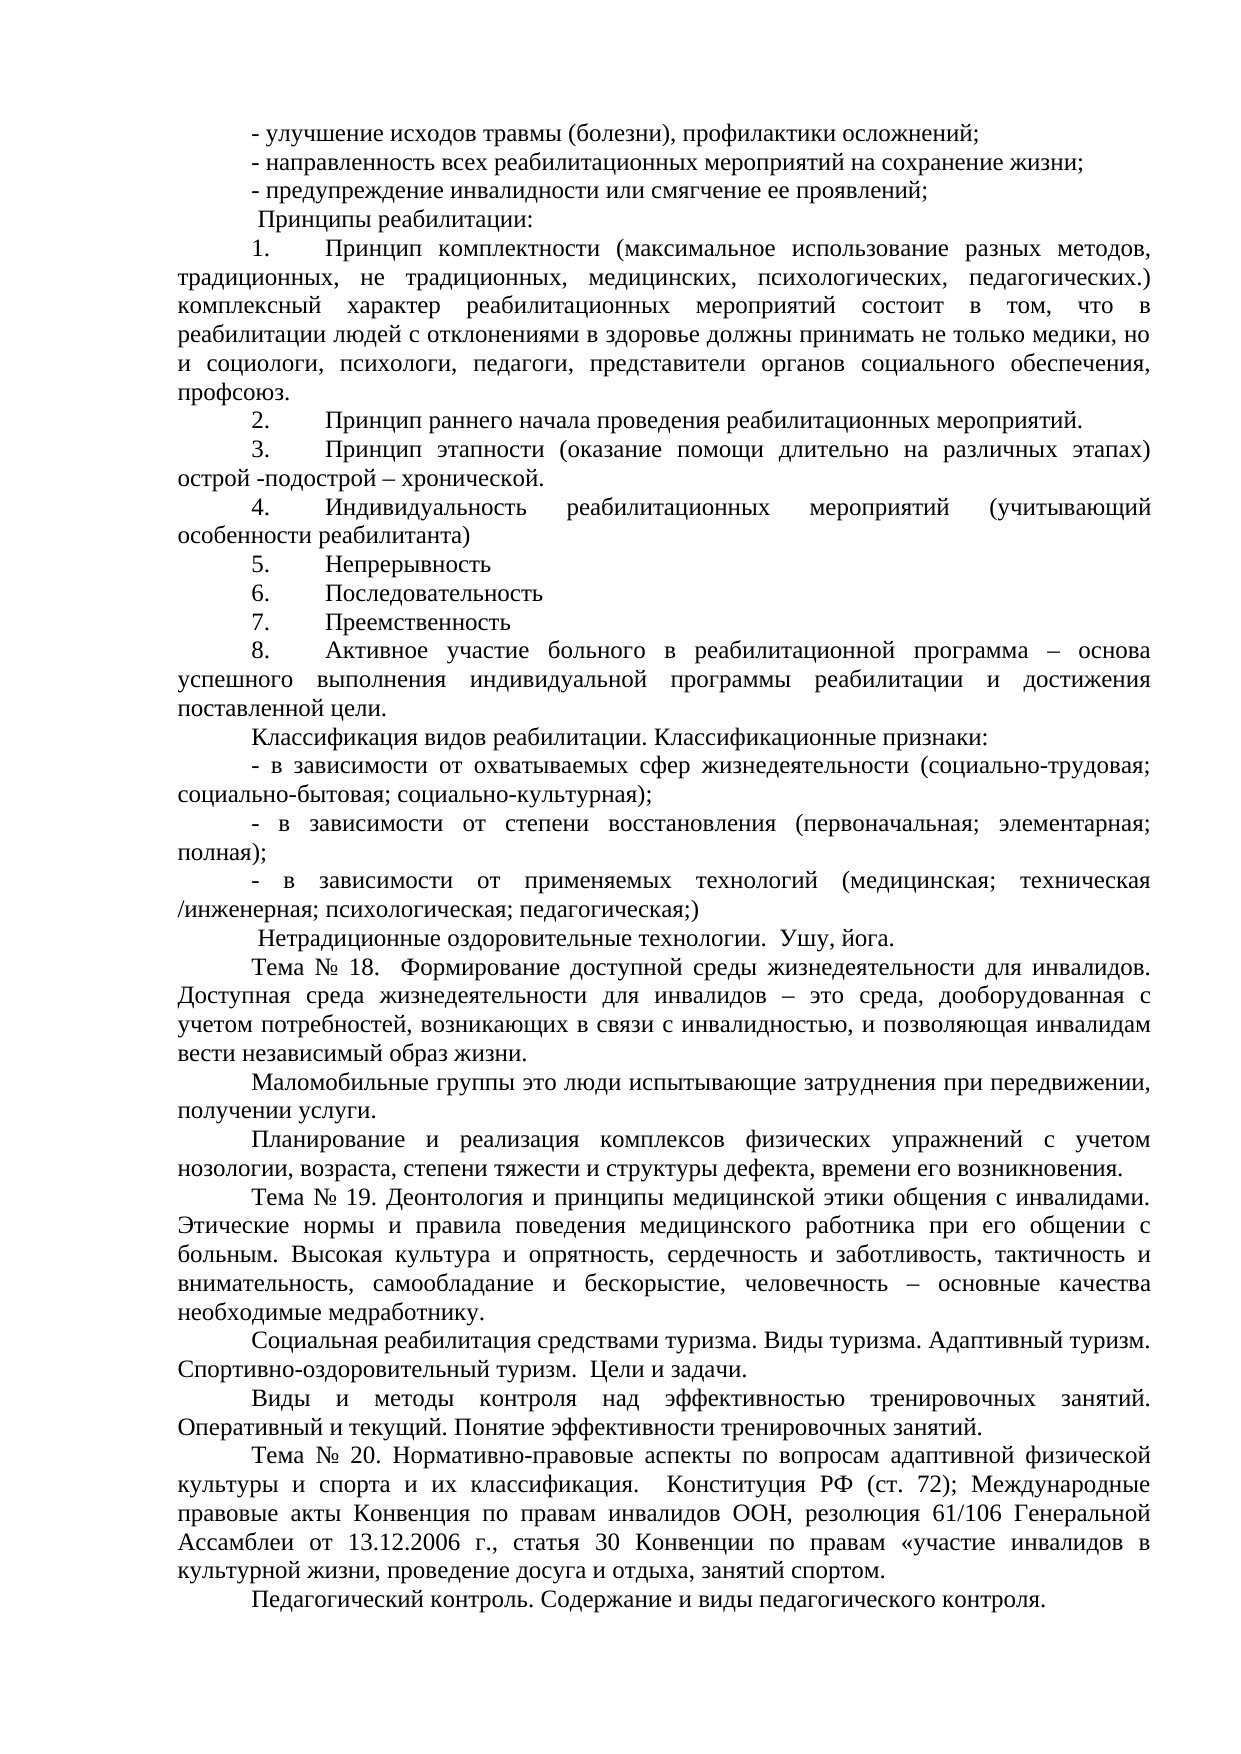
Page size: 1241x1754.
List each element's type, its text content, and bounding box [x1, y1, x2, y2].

text Маломобильные группы это люди испытывающие затруднения при передвижении, получении услуги. [177, 1067, 1152, 1124]
text Принципы реабилитации: [177, 204, 1152, 233]
text 7. Преемственность [177, 607, 1152, 636]
text 4. Индивидуальность реабилитационных мероприятий (учитывающий особенности реабилитанта) [177, 492, 1152, 549]
text 8. Активное участие больного в реабилитационной программа – основа успешного выполнения индивидуальной программы реабилитации и достижения поставленной цели. [177, 636, 1152, 722]
text 1. Принцип комплектности (максимальное использование разных методов, традиционных, не традиционных, медицинских, психологических, педагогических.) комплексный характер реабилитационных мероприятий состоит в том, что в реабилитации людей с отклонениями в здоровье должны принимать не только медики, но и социологи, психологи, педагоги, представители органов социального обеспечения, профсоюз. [177, 233, 1152, 406]
text Педагогический контроль. Содержание и виды педагогического контроля. [177, 1584, 1152, 1613]
text Социальная реабилитация средствами туризма. Виды туризма. Адаптивный туризм. Спортивно-оздоровительный туризм. Цели и задачи. [177, 1326, 1152, 1383]
text - улучшение исходов травмы (болезни), профилактики осложнений; [177, 118, 1152, 147]
text - направленность всех реабилитационных мероприятий на сохранение жизни; [177, 147, 1152, 176]
text Нетрадиционные оздоровительные технологии. Ушу, йога. [177, 923, 1152, 952]
text - в зависимости от применяемых технологий (медицинская; техническая /инженерная; психологическая; педагогическая;) [177, 866, 1152, 923]
text - в зависимости от охватываемых сфер жизнедеятельности (социально-трудовая; социально-бытовая; социально-культурная); [177, 751, 1152, 808]
text 3. Принцип этапности (оказание помощи длительно на различных этапах) острой -подострой – хронической. [177, 434, 1152, 492]
text Тема № 19. Деонтология и принципы медицинской этики общения с инвалидами. Этические нормы и правила поведения медицинского работника при его общении с больным. Высокая культура и опрятность, сердечность и заботливость, тактичность и внимательность, самообладание и бескорыстие, человечность – основные качества необходимые медработнику. [177, 1182, 1152, 1326]
text 6. Последовательность [177, 578, 1152, 607]
text Классификация видов реабилитации. Классификационные признаки: [177, 722, 1152, 751]
text - в зависимости от степени восстановления (первоначальная; элементарная; полная); [177, 808, 1152, 866]
text Планирование и реализация комплексов физических упражнений с учетом нозологии, возраста, степени тяжести и структуры дефекта, времени его возникновения. [177, 1124, 1152, 1182]
text 2. Принцип раннего начала проведения реабилитационных мероприятий. [177, 406, 1152, 434]
text Тема № 18. Формирование доступной среды жизнедеятельности для инвалидов. Доступная среда жизнедеятельности для инвалидов – это среда, дооборудованная с учетом потребностей, возникающих в связи с инвалидностью, и позволяющая инвалидам вести независимый образ жизни. [177, 952, 1152, 1067]
text 5. Непрерывность [177, 549, 1152, 578]
text - предупреждение инвалидности или смягчение ее проявлений; [177, 176, 1152, 204]
text Виды и методы контроля над эффективностью тренировочных занятий. Оперативный и текущий. Понятие эффективности тренировочных занятий. [177, 1383, 1152, 1441]
text Тема № 20. Нормативно-правовые аспекты по вопросам адаптивной физической культуры и спорта и их классификация. Конституция РФ (ст. 72); Международные правовые акты Конвенция по правам инвалидов ООН, резолюция 61/106 Генеральной Ассамблеи от 13.12.2006 г., статья 30 Конвенции по правам «участие инвалидов в культурной жизни, проведение досуга и отдыха, занятий спортом. [177, 1441, 1152, 1584]
